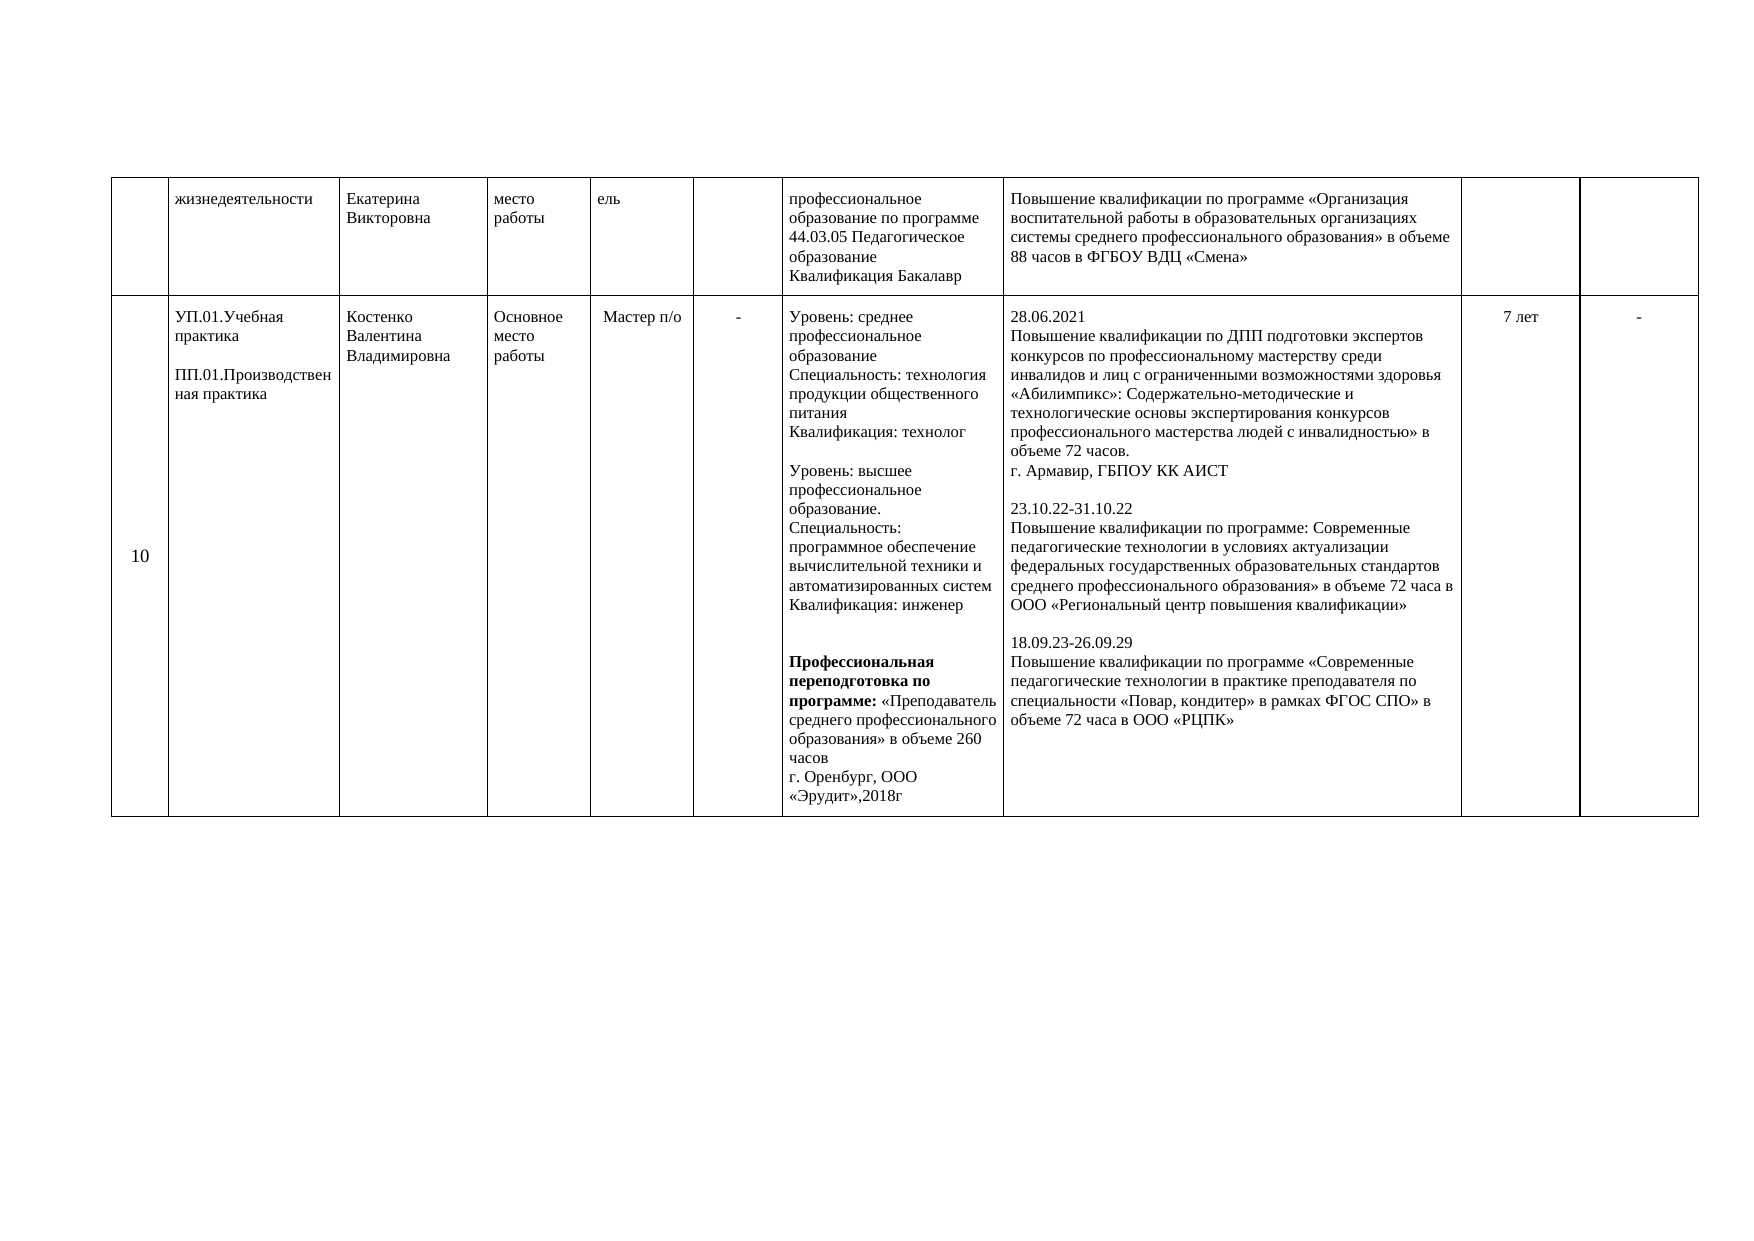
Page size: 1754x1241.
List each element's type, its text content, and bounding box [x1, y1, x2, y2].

table_cell Основное место работы [488, 296, 590, 816]
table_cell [488, 178, 590, 295]
table_cell Костенко Валентина Владимировна [340, 296, 487, 816]
table_cell 10 [112, 296, 168, 816]
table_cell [783, 178, 1003, 295]
table_cell 9 [112, 178, 168, 295]
table_cell - [1462, 178, 1579, 295]
table_cell - [694, 296, 782, 816]
table_cell Мастер п/о [591, 296, 693, 816]
table_cell 7 лет [1462, 296, 1579, 816]
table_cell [1004, 178, 1461, 295]
table_cell Преподаватель [591, 178, 693, 295]
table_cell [169, 178, 339, 295]
table_cell - [1581, 296, 1698, 816]
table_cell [340, 178, 487, 295]
table_cell - [1581, 178, 1698, 295]
table_cell Уровень: среднее профессиональное образование Специальность: технология продукции общественного питания Квалификация: технолог Уровень: высшее профессиональное образование. Специальность: программное обеспечение вычислительной техники и автоматизированных систем Квалификация: инженер Профессиональная переподготовка по программе: «Преподаватель среднего профессионального образования» в объеме 260 часов г. Оренбург, ООО «Эрудит»,2018г [783, 296, 1003, 816]
table_cell - [694, 178, 782, 295]
table_cell 28.06.2021 Повышение квалификации по ДПП подготовки экспертов конкурсов по профессиональному мастерству среди инвалидов и лиц с ограниченными возможностями здоровья «Абилимпикс»: Содержательно-методические и технологические основы экспертирования конкурсов профессионального мастерства людей с инвалидностью» в объеме 72 часов. г. Армавир, ГБПОУ КК АИСТ 23.10.22-31.10.22 Повышение квалификации по программе: Современные педагогические технологии в условиях актуализации федеральных государственных образовательных стандартов среднего профессионального образования» в объеме 72 часа в ООО «Региональный центр повышения квалификации» 18.09.23-26.09.29 Повышение квалификации по программе «Современные педагогические технологии в практике преподавателя по специальности «Повар, кондитер» в рамках ФГОС СПО» в объеме 72 часа в ООО «РЦПК» [1004, 296, 1461, 816]
table_cell УП.01.Учебная практика ПП.01.Производственная практика [169, 296, 339, 816]
